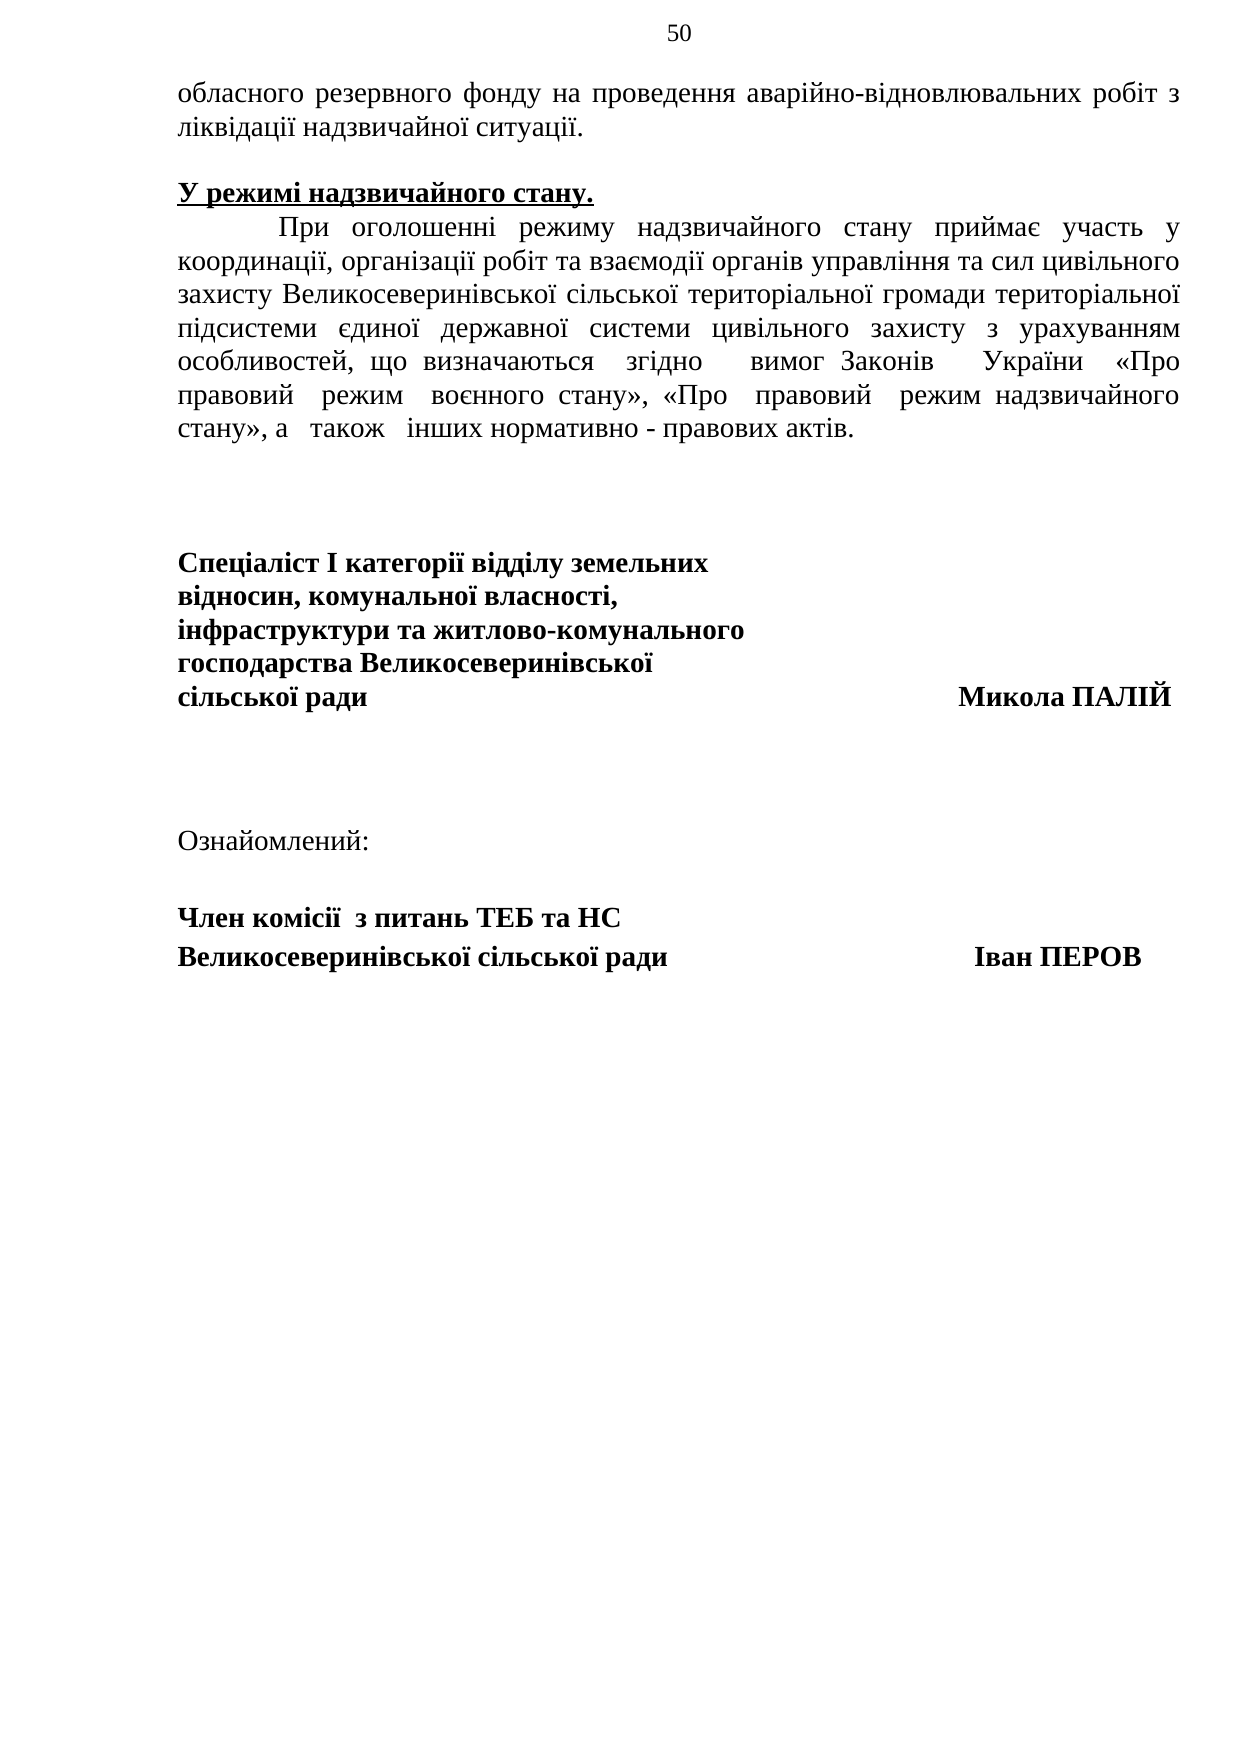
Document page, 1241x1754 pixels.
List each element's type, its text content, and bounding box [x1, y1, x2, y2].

text господарства Великосеверинівської [177, 645, 1181, 679]
text Спеціаліст І категорії відділу земельних [177, 545, 1181, 578]
text сільської ради Микола ПАЛІЙ [177, 679, 1181, 712]
text інфраструктури та житлово-комунального [177, 612, 1181, 645]
text У режимі надзвичайного стану. [177, 176, 1181, 209]
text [177, 75, 1181, 142]
text Член комісії з питань ТЕБ та НС [177, 900, 1181, 934]
text При оголошенні режиму надзвичайного стану приймає участь у координації, організації робіт та взаємодії органів управління та сил цивільного захисту Великосеверинівської сільської територіальної громади територіальної підсистеми єдиної державної системи цивільного захисту з урахуванням особливостей, що визначаються згідно вимог Законів України «Про правовий режим воєнного стану», «Про правовий режим надзвичайного стану», а також інших нормативно - правових актів. [177, 209, 1181, 444]
text відносин, комунальної власності, [177, 578, 1181, 612]
text Великосеверинівської сільської ради Іван ПЕРОВ [177, 939, 1181, 972]
text Ознайомлений: [177, 823, 1181, 857]
